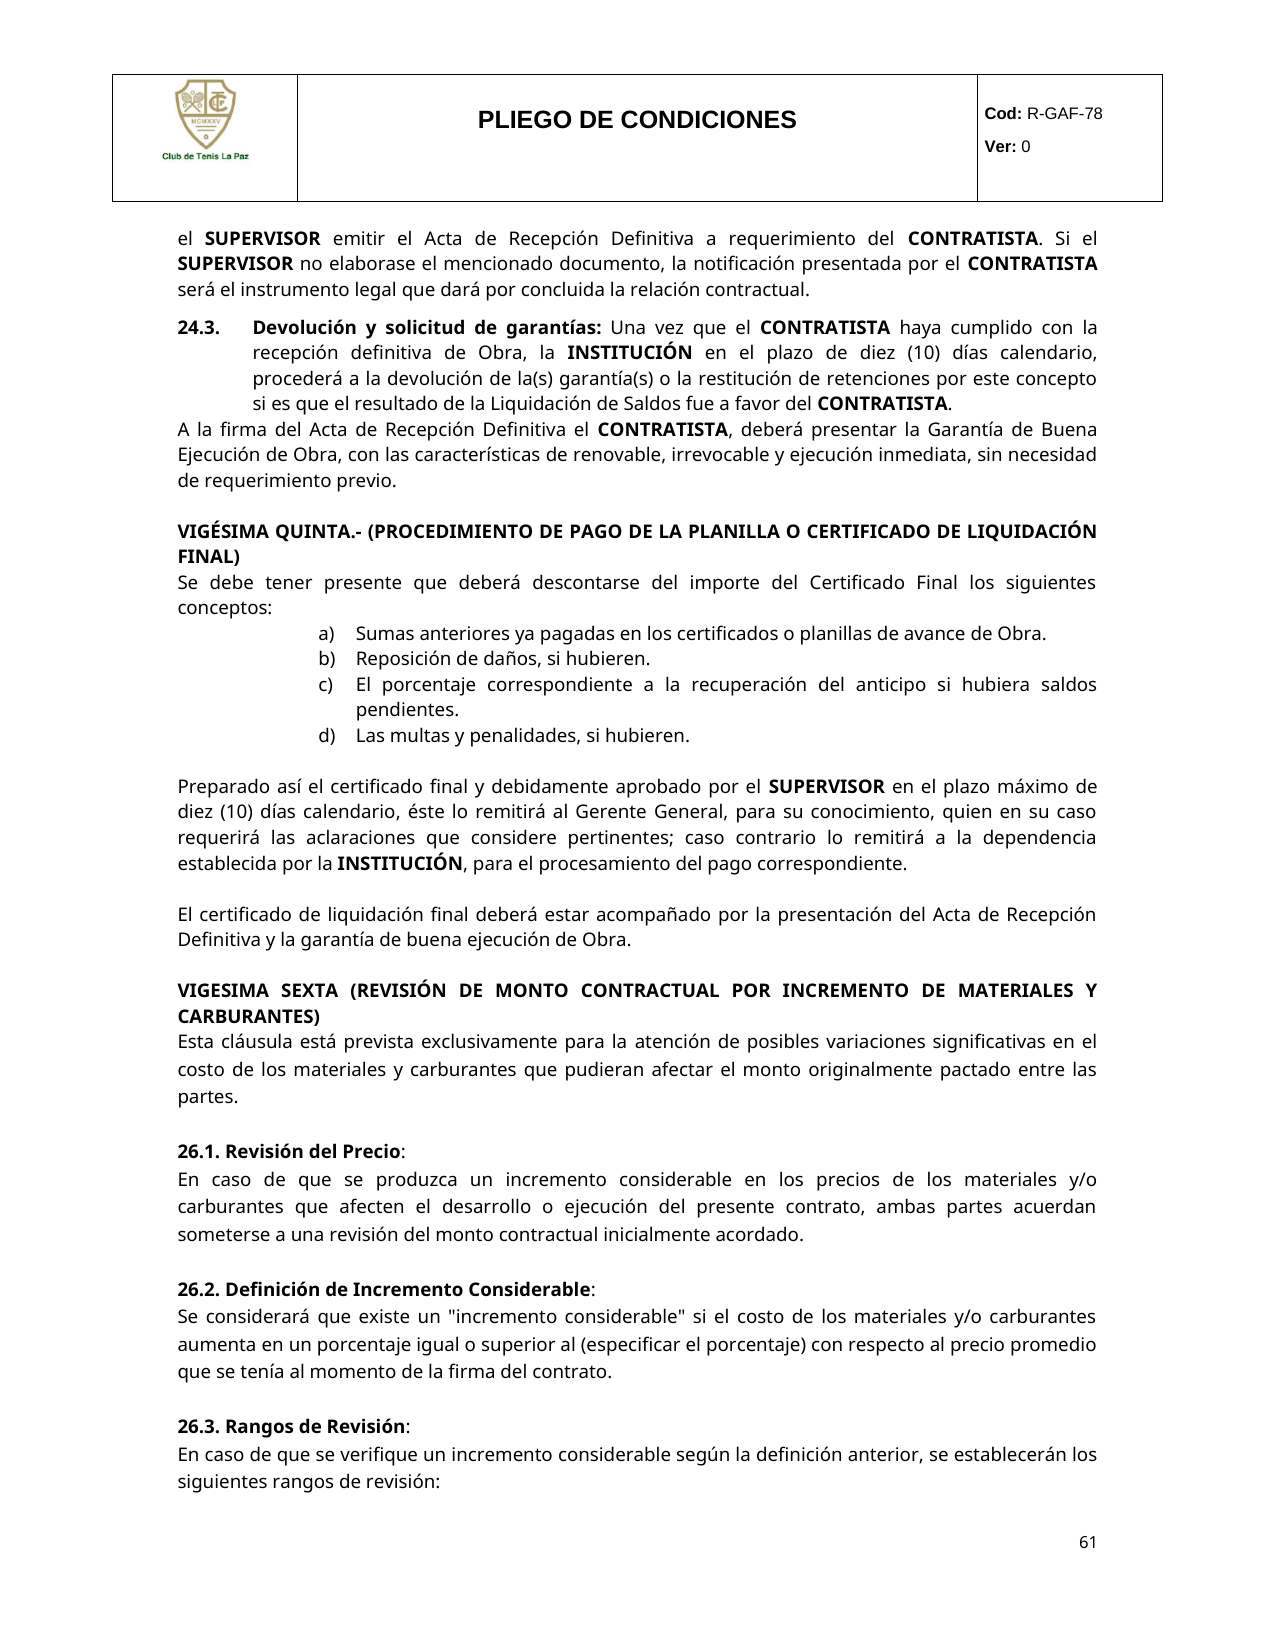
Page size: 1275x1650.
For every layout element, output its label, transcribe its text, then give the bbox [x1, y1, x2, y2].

text A la firma del Acta de Recepción Definitiva el CONTRATISTA, deberá presentar la Garantía de Buena Ejecución de Obra, con las características de renovable, irrevocable y ejecución inmediata, sin necesidad de requerimiento previo. [177, 416, 1098, 493]
text Se debe tener presente que deberá descontarse del importe del Certificado Final los siguientes conceptos: [177, 569, 1098, 620]
text 26.2. Definición de Incremento Considerable: [177, 1276, 1098, 1302]
text En caso de que se produzca un incremento considerable en los precios de los materiales y/o carburantes que afecten el desarrollo o ejecución del presente contrato, ambas partes acuerdan someterse a una revisión del monto contractual inicialmente acordado. [177, 1166, 1098, 1247]
text Se considerará que existe un "incremento considerable" si el costo de los materiales y/o carburantes aumenta en un porcentaje igual o superior al (especificar el porcentaje) con respecto al precio promedio que se tenía al momento de la firma del contrato. [177, 1303, 1098, 1384]
list El porcentaje correspondiente a la recuperación del anticipo si hubiera saldos pendientes. [318, 671, 1098, 722]
list Las multas y penalidades, si hubieren. [318, 722, 1098, 748]
text 26.1. Revisión del Precio: [177, 1138, 1098, 1164]
text VIGESIMA SEXTA (REVISIÓN DE MONTO CONTRACTUAL POR INCREMENTO DE MATERIALES Y CARBURANTES) [177, 977, 1098, 1028]
list Sumas anteriores ya pagadas en los certificados o planillas de avance de Obra. [318, 620, 1098, 646]
text El certificado de liquidación final deberá estar acompañado por la presentación del Acta de Recepción Definitiva y la garantía de buena ejecución de Obra. [177, 901, 1098, 952]
list Devolución y solicitud de garantías: Una vez que el CONTRATISTA haya cumplido con la recepción definitiva de Obra, la INSTITUCIÓN en el plazo de diez (10) días calendario, procederá a la devolución de la(s) garantía(s) o la restitución de retenciones por este concepto si es que el resultado de la Liquidación de Saldos fue a favor del CONTRATISTA. [177, 314, 1098, 416]
list Reposición de daños, si hubieren. [318, 646, 1098, 671]
picture [160, 75, 251, 165]
text Preparado así el certificado final y debidamente aprobado por el SUPERVISOR en el plazo máximo de diez (10) días calendario, éste lo remitirá al Gerente General, para su conocimiento, quien en su caso requerirá las aclaraciones que considere pertinentes; caso contrario lo remitirá a la dependencia establecida por la INSTITUCIÓN, para el procesamiento del pago correspondiente. [177, 773, 1098, 875]
text En caso de que se verifique un incremento considerable según la definición anterior, se establecerán los siguientes rangos de revisión: [177, 1441, 1098, 1494]
text Esta cláusula está prevista exclusivamente para la atención de posibles variaciones significativas en el costo de los materiales y carburantes que pudieran afectar el monto originalmente pactado entre las partes. [177, 1028, 1098, 1109]
text 26.3. Rangos de Revisión: [177, 1413, 1098, 1439]
text VIGÉSIMA QUINTA.- (PROCEDIMIENTO DE PAGO DE LA PLANILLA O CERTIFICADO DE LIQUIDACIÓN FINAL) [177, 518, 1098, 569]
